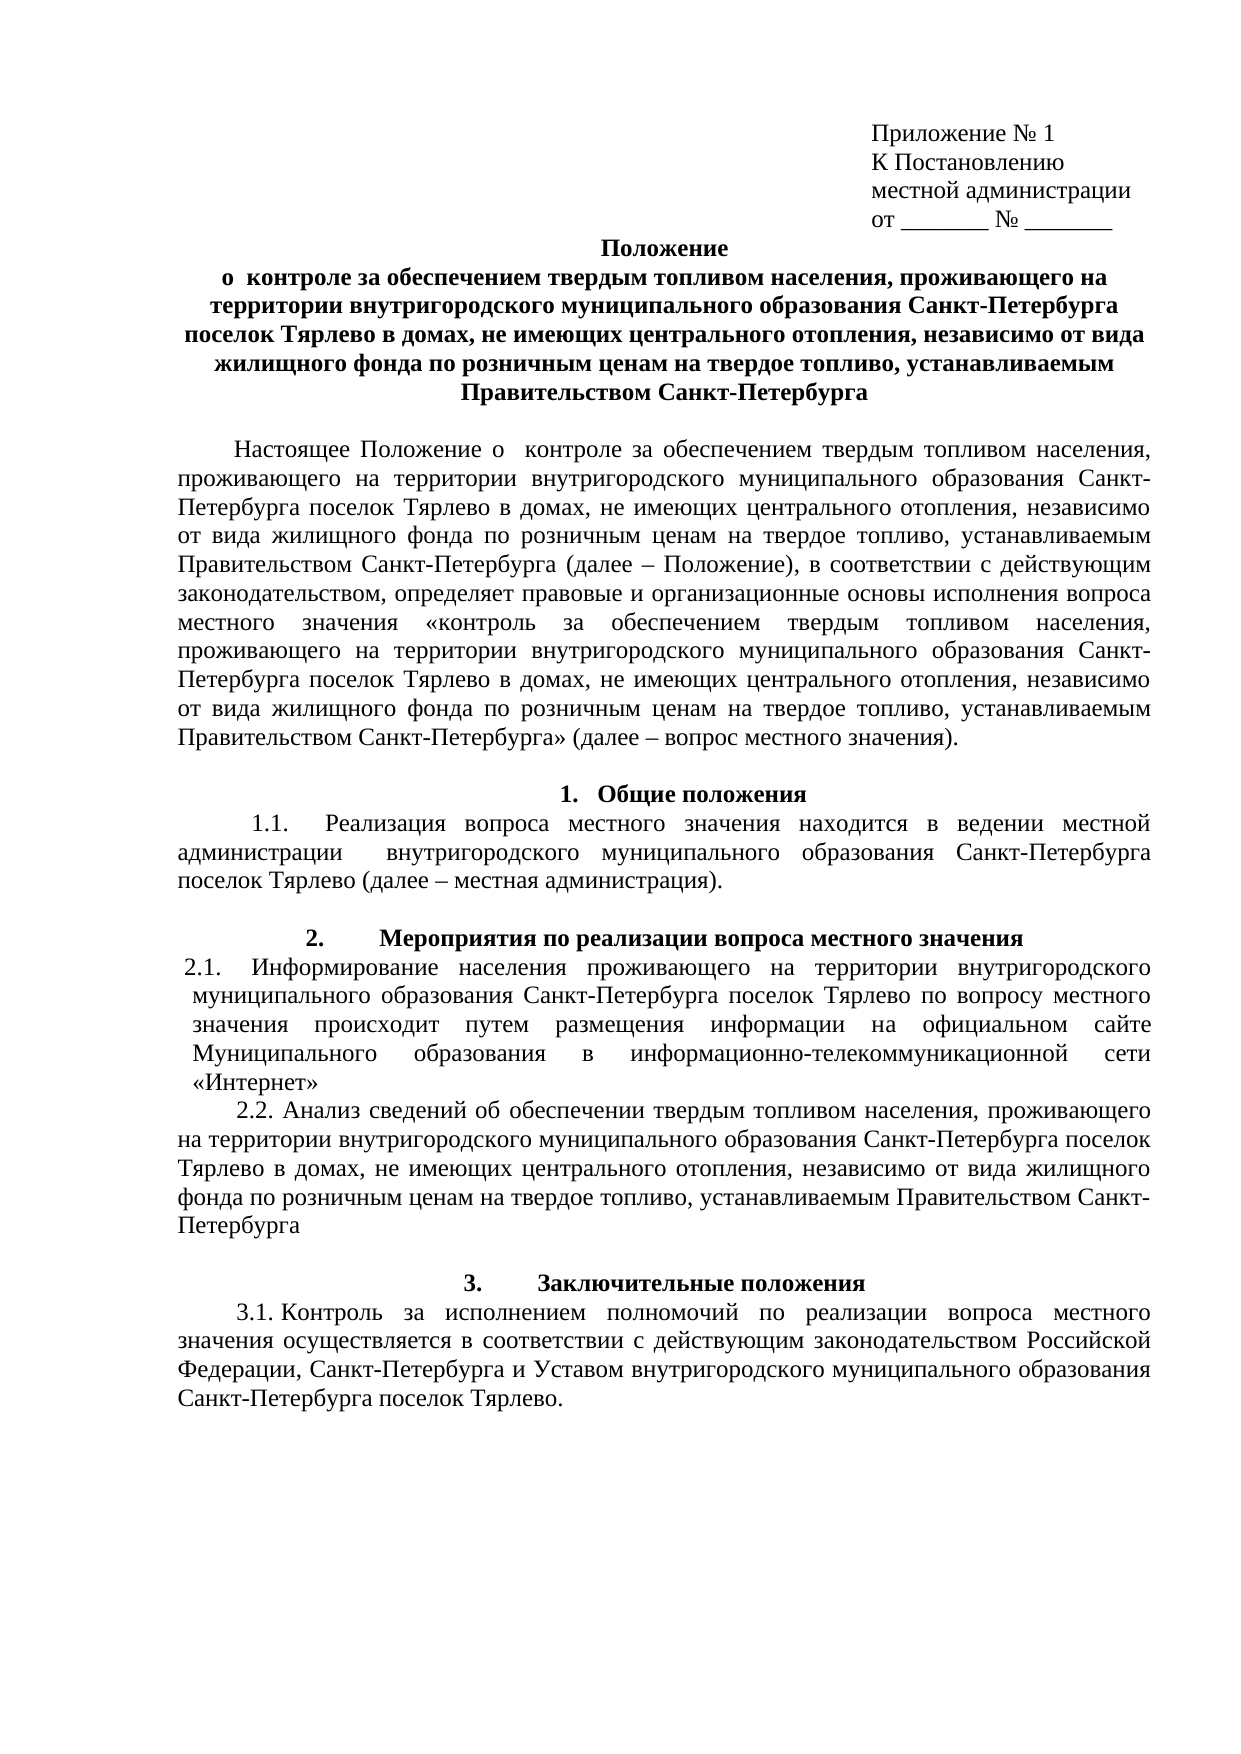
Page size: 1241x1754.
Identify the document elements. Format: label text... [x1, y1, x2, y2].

text о контроле за обеспечением твердым топливом населения, проживающего на территории внутригородского муниципального образования Санкт-Петербурга поселок Тярлево в домах, не имеющих центрального отопления, независимо от вида жилищного фонда по розничным ценам на твердое топливо, устанавливаемым Правительством Санкт-Петербурга [177, 262, 1152, 406]
text К Постановлению [871, 147, 1152, 176]
list Контроль за исполнением полномочий по реализации вопроса местного значения осуществляется в соответствии с действующим законодательством Российской Федерации, Санкт-Петербурга и Уставом внутригородского муниципального образования Санкт-Петербурга поселок Тярлево. [177, 1297, 1152, 1412]
text Положение [177, 233, 1152, 262]
list Общие положения [215, 779, 1152, 808]
list Заключительные положения [177, 1268, 1152, 1297]
list Мероприятия по реализации вопроса местного значения [177, 923, 1152, 952]
text местной администрации [871, 176, 1152, 204]
list 2.2. Анализ сведений об обеспечении твердым топливом населения, проживающего на территории внутригородского муниципального образования Санкт-Петербурга поселок Тярлево в домах, не имеющих центрального отопления, независимо от вида жилищного фонда по розничным ценам на твердое топливо, устанавливаемым Правительством Санкт-Петербурга [177, 1096, 1152, 1239]
text Настоящее Положение о контроле за обеспечением твердым топливом населения, проживающего на территории внутригородского муниципального образования Санкт-Петербурга поселок Тярлево в домах, не имеющих центрального отопления, независимо от вида жилищного фонда по розничным ценам на твердое топливо, устанавливаемым Правительством Санкт-Петербурга (далее – Положение), в соответствии с действующим законодательством, определяет правовые и организационные основы исполнения вопроса местного значения «контроль за обеспечением твердым топливом населения, проживающего на территории внутригородского муниципального образования Санкт-Петербурга поселок Тярлево в домах, не имеющих центрального отопления, независимо от вида жилищного фонда по розничным ценам на твердое топливо, устанавливаемым Правительством Санкт-Петербурга» (далее – вопрос местного значения). [177, 434, 1152, 751]
text Приложение № 1 [871, 118, 1152, 147]
list Реализация вопроса местного значения находится в ведении местной администрации внутригородского муниципального образования Санкт-Петербурга поселок Тярлево (далее – местная администрация). [177, 808, 1152, 894]
list Информирование населения проживающего на территории внутригородского муниципального образования Санкт-Петербурга поселок Тярлево по вопросу местного значения происходит путем размещения информации на официальном сайте Муниципального образования в информационно-телекоммуникационной сети «Интернет» [184, 952, 1152, 1096]
text от _______ № _______ [871, 204, 1152, 233]
